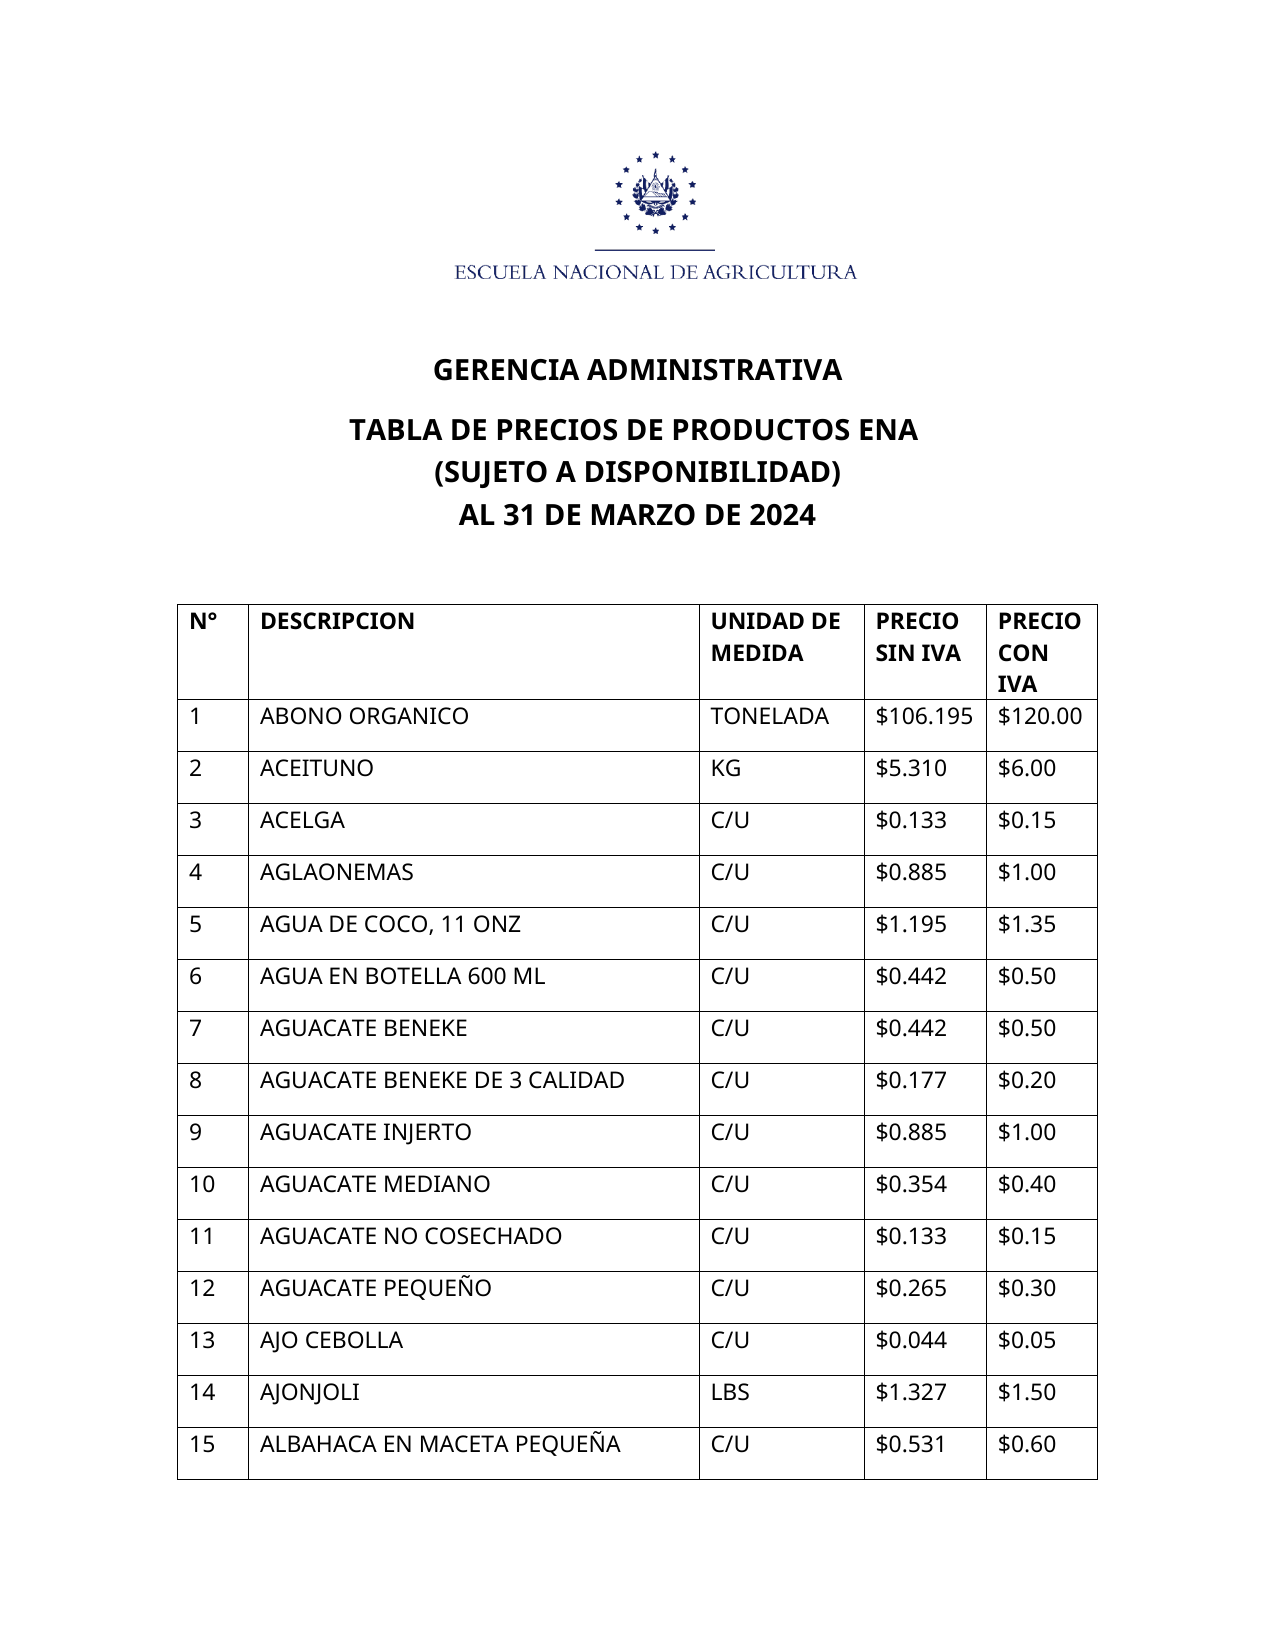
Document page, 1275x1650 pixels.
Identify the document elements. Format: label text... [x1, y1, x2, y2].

table_cell KG [700, 752, 864, 803]
table_cell C/U [700, 1012, 864, 1063]
table_cell 9 [178, 1116, 248, 1167]
table_header N° [178, 605, 248, 699]
table_cell C/U [700, 1064, 864, 1115]
picture [438, 147, 873, 289]
table_cell AGUA EN BOTELLA 600 ML [249, 960, 699, 1011]
table_cell $0.50 [987, 960, 1097, 1011]
table_cell $0.133 [865, 1220, 986, 1271]
table_cell AGUACATE PEQUEÑO [249, 1272, 699, 1323]
table_cell C/U [700, 1272, 864, 1323]
table_cell AJONJOLI [249, 1376, 699, 1427]
table_cell C/U [700, 1324, 864, 1375]
table_cell TONELADA [700, 700, 864, 751]
table_cell $1.50 [987, 1376, 1097, 1427]
table_cell 13 [178, 1324, 248, 1375]
table_cell $0.15 [987, 1220, 1097, 1271]
table_cell $0.133 [865, 804, 986, 855]
table_cell $0.442 [865, 960, 986, 1011]
table_cell 1 [178, 700, 248, 751]
table_cell AGUACATE NO COSECHADO [249, 1220, 699, 1271]
table_cell AGUACATE BENEKE [249, 1012, 699, 1063]
table_cell ACELGA [249, 804, 699, 855]
table_cell $0.40 [987, 1168, 1097, 1219]
table_cell $0.05 [987, 1324, 1097, 1375]
table_cell AGUACATE MEDIANO [249, 1168, 699, 1219]
table_cell $0.885 [865, 1116, 986, 1167]
table_cell $0.442 [865, 1012, 986, 1063]
table_cell $106.195 [865, 700, 986, 751]
table_cell 15 [178, 1428, 248, 1479]
table_cell C/U [700, 856, 864, 907]
table_cell $0.50 [987, 1012, 1097, 1063]
table_cell ABONO ORGANICO [249, 700, 699, 751]
table_cell $1.00 [987, 1116, 1097, 1167]
table_cell $0.265 [865, 1272, 986, 1323]
table_cell C/U [700, 1428, 864, 1479]
table_cell LBS [700, 1376, 864, 1427]
table_cell $5.310 [865, 752, 986, 803]
table_cell AGLAONEMAS [249, 856, 699, 907]
table_cell $1.327 [865, 1376, 986, 1427]
table_cell 11 [178, 1220, 248, 1271]
table_cell 7 [178, 1012, 248, 1063]
table_cell C/U [700, 1168, 864, 1219]
table_cell C/U [700, 1220, 864, 1271]
table_cell AGUACATE INJERTO [249, 1116, 699, 1167]
table_cell AJO CEBOLLA [249, 1324, 699, 1375]
table_header PRECIO SIN IVA [865, 605, 986, 699]
table_cell ACEITUNO [249, 752, 699, 803]
table_cell 6 [178, 960, 248, 1011]
table_cell $0.15 [987, 804, 1097, 855]
table_header DESCRIPCION [249, 605, 699, 699]
table_cell 2 [178, 752, 248, 803]
table_cell C/U [700, 804, 864, 855]
table_cell $0.30 [987, 1272, 1097, 1323]
table_cell $6.00 [987, 752, 1097, 803]
table_header PRECIO CON IVA [987, 605, 1097, 699]
table_cell 14 [178, 1376, 248, 1427]
table_cell $1.195 [865, 908, 986, 959]
table_cell C/U [700, 1116, 864, 1167]
table_cell $0.044 [865, 1324, 986, 1375]
table_cell $0.177 [865, 1064, 986, 1115]
table_cell 8 [178, 1064, 248, 1115]
table_cell C/U [700, 960, 864, 1011]
text GERENCIA ADMINISTRATIVA [177, 349, 1098, 389]
table_cell 10 [178, 1168, 248, 1219]
table_cell $0.531 [865, 1428, 986, 1479]
text TABLA DE PRECIOS DE PRODUCTOS ENA (SUJETO A DISPONIBILIDAD) AL 31 DE MARZO DE 2024 [177, 409, 1098, 534]
table_cell AGUA DE COCO, 11 ONZ [249, 908, 699, 959]
table_cell $1.35 [987, 908, 1097, 959]
table_cell 12 [178, 1272, 248, 1323]
table_cell 3 [178, 804, 248, 855]
table_cell $120.00 [987, 700, 1097, 751]
table_cell $0.885 [865, 856, 986, 907]
table_cell C/U [700, 908, 864, 959]
table_cell AGUACATE BENEKE DE 3 CALIDAD [249, 1064, 699, 1115]
table_header UNIDAD DE MEDIDA [700, 605, 864, 699]
table_cell 5 [178, 908, 248, 959]
table_cell $0.20 [987, 1064, 1097, 1115]
table_cell ALBAHACA EN MACETA PEQUEÑA [249, 1428, 699, 1479]
table_cell 4 [178, 856, 248, 907]
table_cell $0.354 [865, 1168, 986, 1219]
table_cell $1.00 [987, 856, 1097, 907]
table_cell $0.60 [987, 1428, 1097, 1479]
